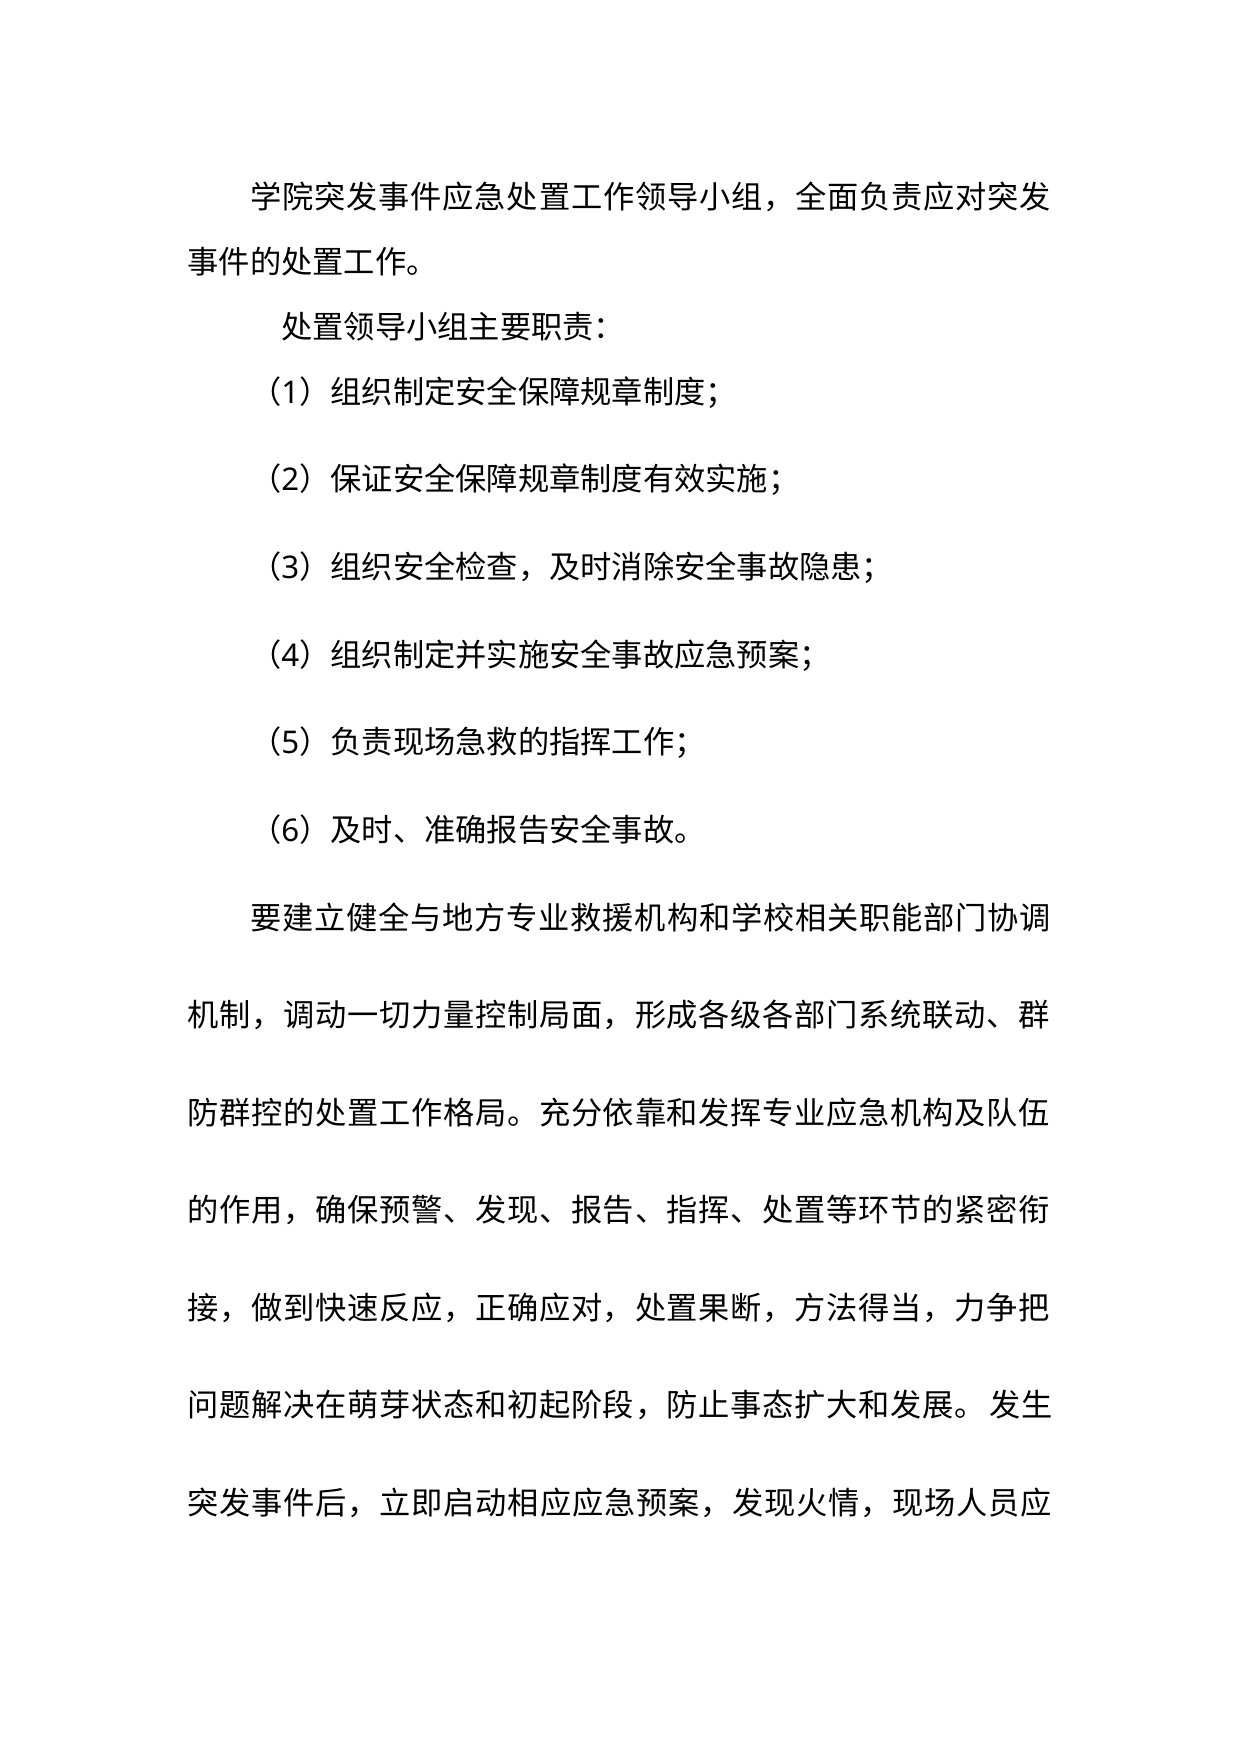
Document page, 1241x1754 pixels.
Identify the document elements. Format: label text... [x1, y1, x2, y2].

text （6）及时、准确报告安全事故。 [187, 796, 1053, 861]
text 处置领导小组主要职责： [187, 292, 1053, 357]
text 学院突发事件应急处置工作领导小组，全面负责应对突发事件的处置工作。 [187, 162, 1053, 292]
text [187, 883, 1053, 1533]
text （1）组织制定安全保障规章制度； [187, 357, 1053, 422]
text （3）组织安全检查，及时消除安全事故隐患； [187, 532, 1053, 597]
text （5）负责现场急救的指挥工作； [187, 708, 1053, 773]
text （2）保证安全保障规章制度有效实施； [187, 445, 1053, 510]
text （4）组织制定并实施安全事故应急预案； [187, 620, 1053, 685]
